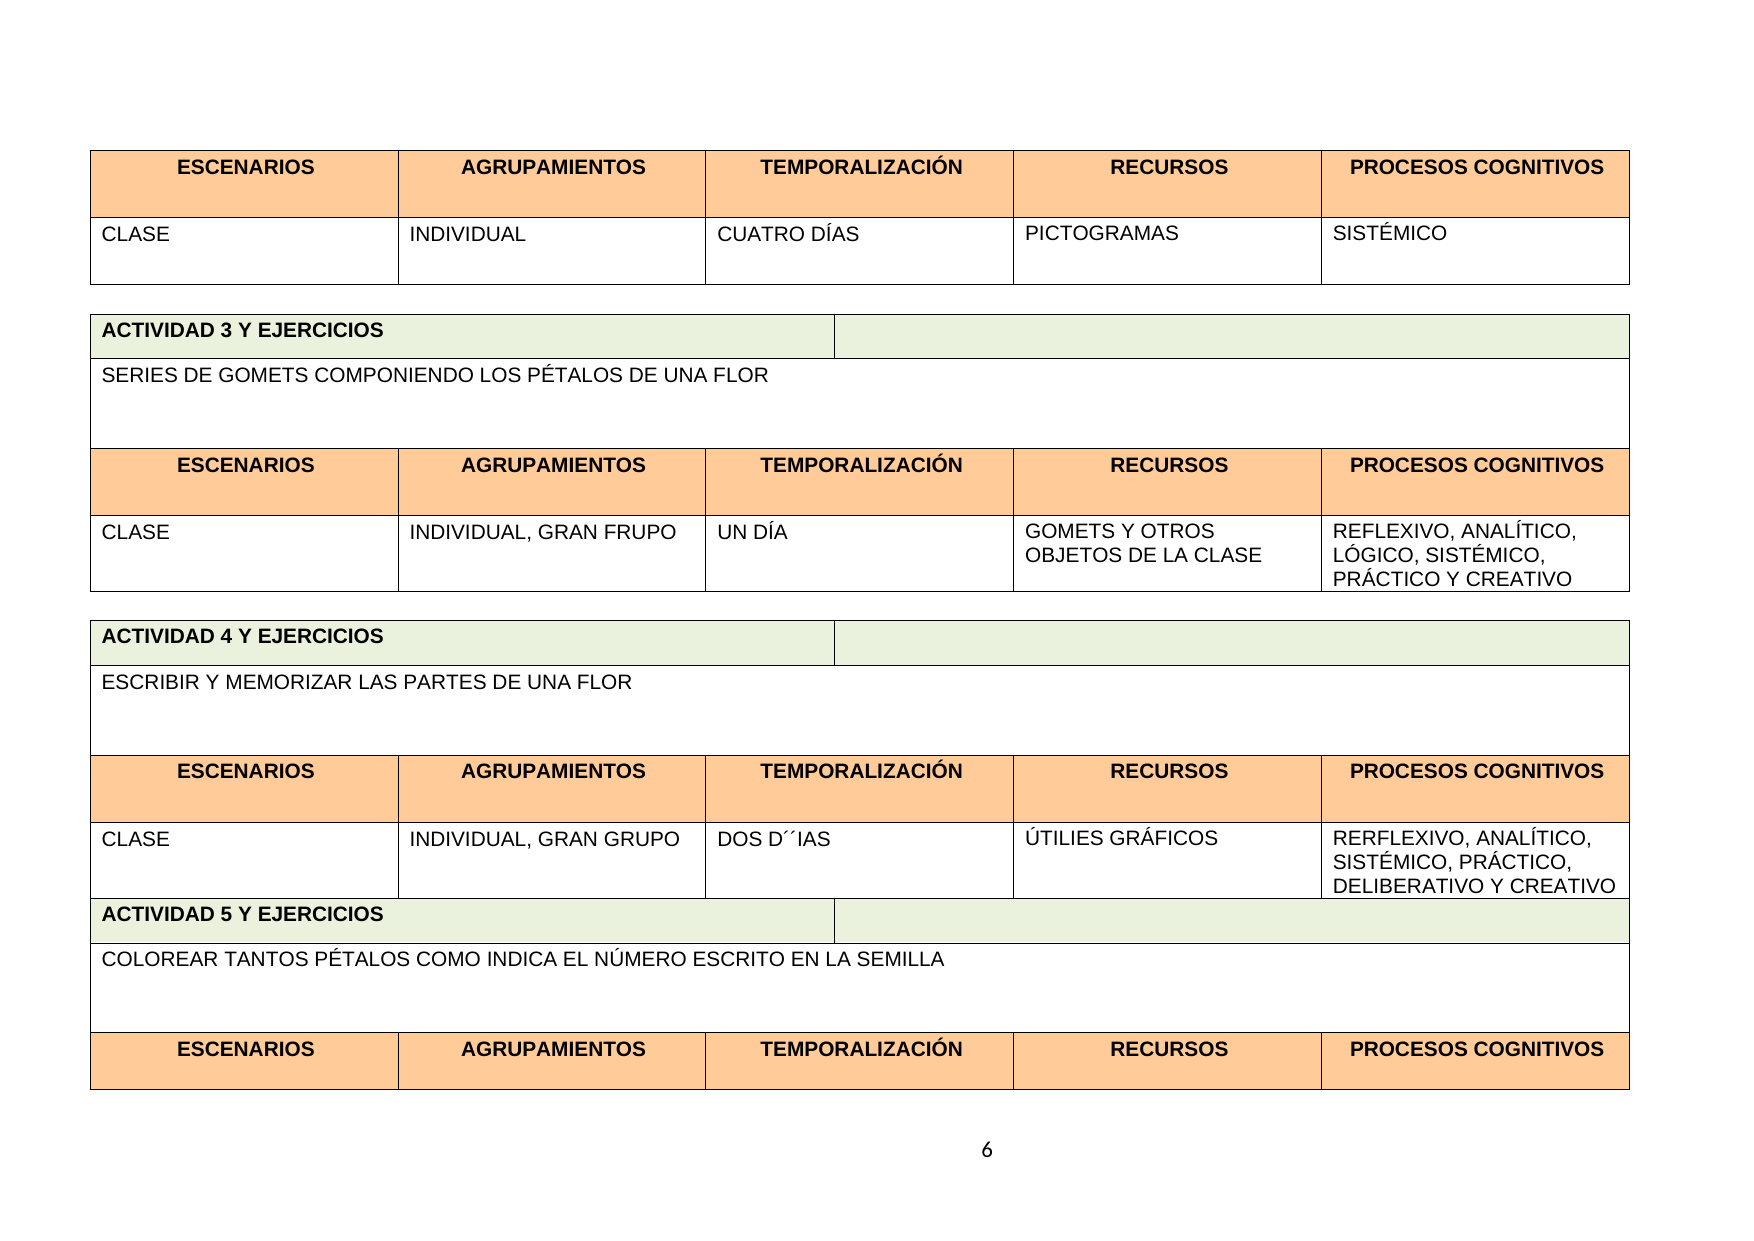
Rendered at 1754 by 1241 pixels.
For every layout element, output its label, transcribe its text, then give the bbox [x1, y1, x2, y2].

table_cell CLASE [91, 516, 398, 591]
table_cell RECURSOS [1014, 756, 1321, 822]
table_cell CLASE [91, 218, 398, 284]
table_cell GOMETS Y OTROS OBJETOS DE LA CLASE [1014, 516, 1321, 591]
table_cell RECURSOS [1014, 1033, 1321, 1089]
table_cell [835, 899, 1629, 942]
table_cell ACTIVIDAD 5 Y EJERCICIOS [91, 899, 834, 942]
table_cell RECURSOS [1014, 449, 1321, 515]
table_cell INDIVIDUAL, GRAN FRUPO [399, 516, 705, 591]
table_cell ESCRIBIR Y MEMORIZAR LAS PARTES DE UNA FLOR [91, 666, 1629, 755]
table_cell UN DÍA [706, 516, 1013, 591]
table_cell ESCENARIOS [91, 1033, 398, 1089]
table_cell AGRUPAMIENTOS [399, 449, 705, 515]
table_cell PROCESOS COGNITIVOS [1322, 756, 1629, 822]
table_cell TEMPORALIZACIÓN [706, 151, 1013, 217]
table_header ACTIVIDAD 4 Y EJERCICIOS [91, 621, 834, 665]
table_cell RECURSOS [1014, 151, 1321, 217]
table_cell PROCESOS COGNITIVOS [1322, 1033, 1629, 1089]
table_cell TEMPORALIZACIÓN [706, 756, 1013, 822]
table_cell PICTOGRAMAS [1014, 218, 1321, 284]
table_cell ÚTILIES GRÁFICOS [1014, 823, 1321, 898]
table_cell INDIVIDUAL [399, 218, 705, 284]
table_cell INDIVIDUAL, GRAN GRUPO [399, 823, 705, 898]
table_cell PROCESOS COGNITIVOS [1322, 449, 1629, 515]
table_cell ESCENARIOS [91, 449, 398, 515]
table_cell REFLEXIVO, ANALÍTICO, LÓGICO, SISTÉMICO, PRÁCTICO Y CREATIVO [1322, 516, 1629, 591]
table_cell ESCENARIOS [91, 756, 398, 822]
table_cell AGRUPAMIENTOS [399, 756, 705, 822]
table_cell RERFLEXIVO, ANALÍTICO, SISTÉMICO, PRÁCTICO, DELIBERATIVO Y CREATIVO [1322, 823, 1629, 898]
table_cell CLASE [91, 823, 398, 898]
table_header [835, 315, 1629, 358]
table_cell SISTÉMICO [1322, 218, 1629, 284]
table_cell TEMPORALIZACIÓN [706, 1033, 1013, 1089]
table_cell COLOREAR TANTOS PÉTALOS COMO INDICA EL NÚMERO ESCRITO EN LA SEMILLA [91, 944, 1629, 1032]
table_cell TEMPORALIZACIÓN [706, 449, 1013, 515]
table_cell DOS D´´IAS [706, 823, 1013, 898]
table_cell PROCESOS COGNITIVOS [1322, 151, 1629, 217]
table_header [835, 621, 1629, 665]
table_cell CUATRO DÍAS [706, 218, 1013, 284]
table_cell ESCENARIOS [91, 151, 398, 217]
table_cell AGRUPAMIENTOS [399, 1033, 705, 1089]
table_cell AGRUPAMIENTOS [399, 151, 705, 217]
table_header ACTIVIDAD 3 Y EJERCICIOS [91, 315, 834, 358]
table_cell SERIES DE GOMETS COMPONIENDO LOS PÉTALOS DE UNA FLOR [91, 359, 1629, 448]
